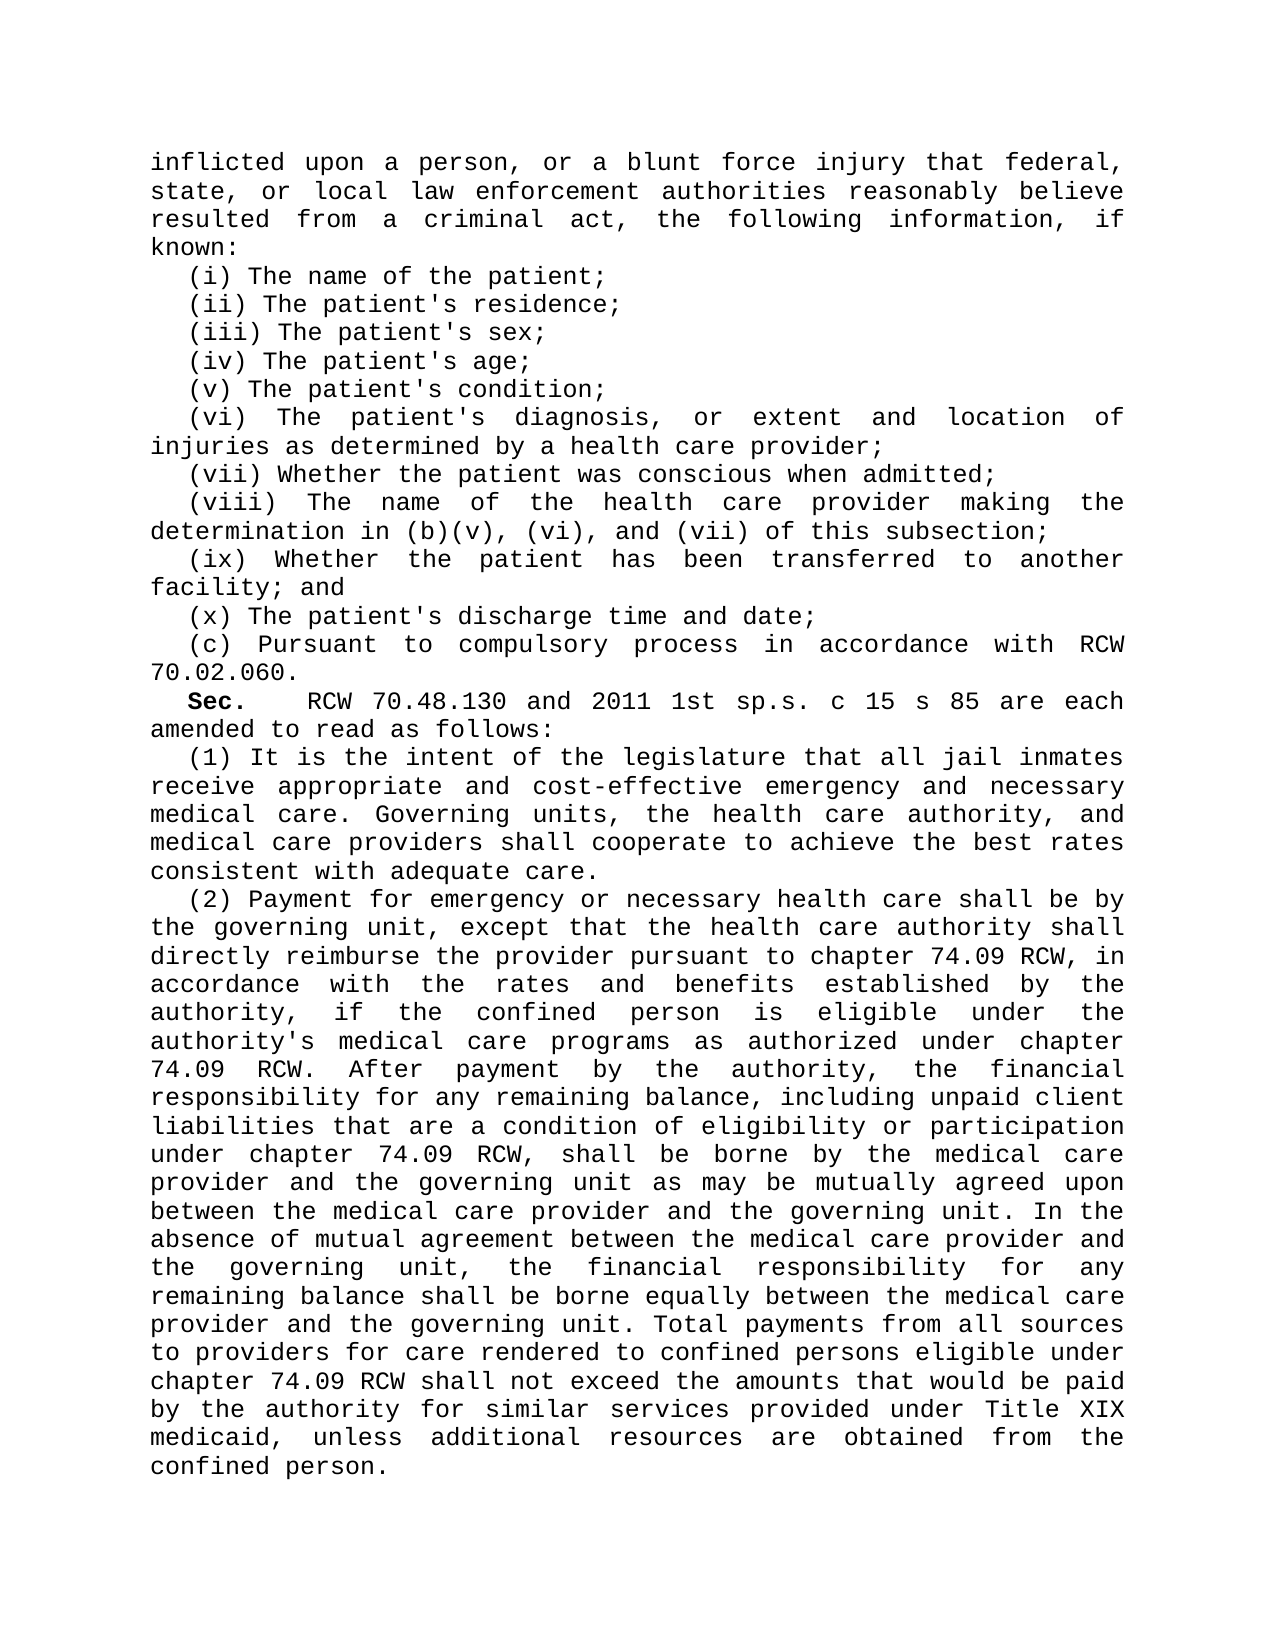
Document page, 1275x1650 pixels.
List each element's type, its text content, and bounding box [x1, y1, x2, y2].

text (i) The name of the patient; [150, 263, 1125, 292]
text (iv) The patient's age; [150, 348, 1125, 377]
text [150, 150, 1125, 263]
text (viii) The name of the health care provider making the determination in (b)(v), (vi), and (vii) of this subsection; [150, 490, 1125, 547]
text (ix) Whether the patient has been transferred to another facility; and [150, 547, 1125, 603]
text (1) It is the intent of the legislature that all jail inmates receive appropriate and cost-effective emergency and necessary medical care. Governing units, the health care authority, and medical care providers shall cooperate to achieve the best rates consistent with adequate care. [150, 745, 1125, 887]
text (c) Pursuant to compulsory process in accordance with RCW 70.02.060. [150, 632, 1125, 688]
text (ii) The patient's residence; [150, 292, 1125, 320]
text (2) Payment for emergency or necessary health care shall be by the governing unit, except that the health care authority shall directly reimburse the provider pursuant to chapter 74.09 RCW, in accordance with the rates and benefits established by the authority, if the confined person is eligible under the authority's medical care programs as authorized under chapter 74.09 RCW. After payment by the authority, the financial responsibility for any remaining balance, including unpaid client liabilities that are a condition of eligibility or participation under chapter 74.09 RCW, shall be borne by the medical care provider and the governing unit as may be mutually agreed upon between the medical care provider and the governing unit. In the absence of mutual agreement between the medical care provider and the governing unit, the financial responsibility for any remaining balance shall be borne equally between the medical care provider and the governing unit. Total payments from all sources to providers for care rendered to confined persons eligible under chapter 74.09 RCW shall not exceed the amounts that would be paid by the authority for similar services provided under Title XIX medicaid, unless additional resources are obtained from the confined person. [150, 887, 1125, 1482]
text (iii) The patient's sex; [150, 320, 1125, 348]
text (vii) Whether the patient was conscious when admitted; [150, 462, 1125, 490]
text (vi) The patient's diagnosis, or extent and location of injuries as determined by a health care provider; [150, 405, 1125, 462]
text (x) The patient's discharge time and date; [150, 603, 1125, 632]
text Sec. RCW 70.48.130 and 2011 1st sp.s. c 15 s 85 are each amended to read as follows: [150, 688, 1125, 745]
text (v) The patient's condition; [150, 377, 1125, 405]
